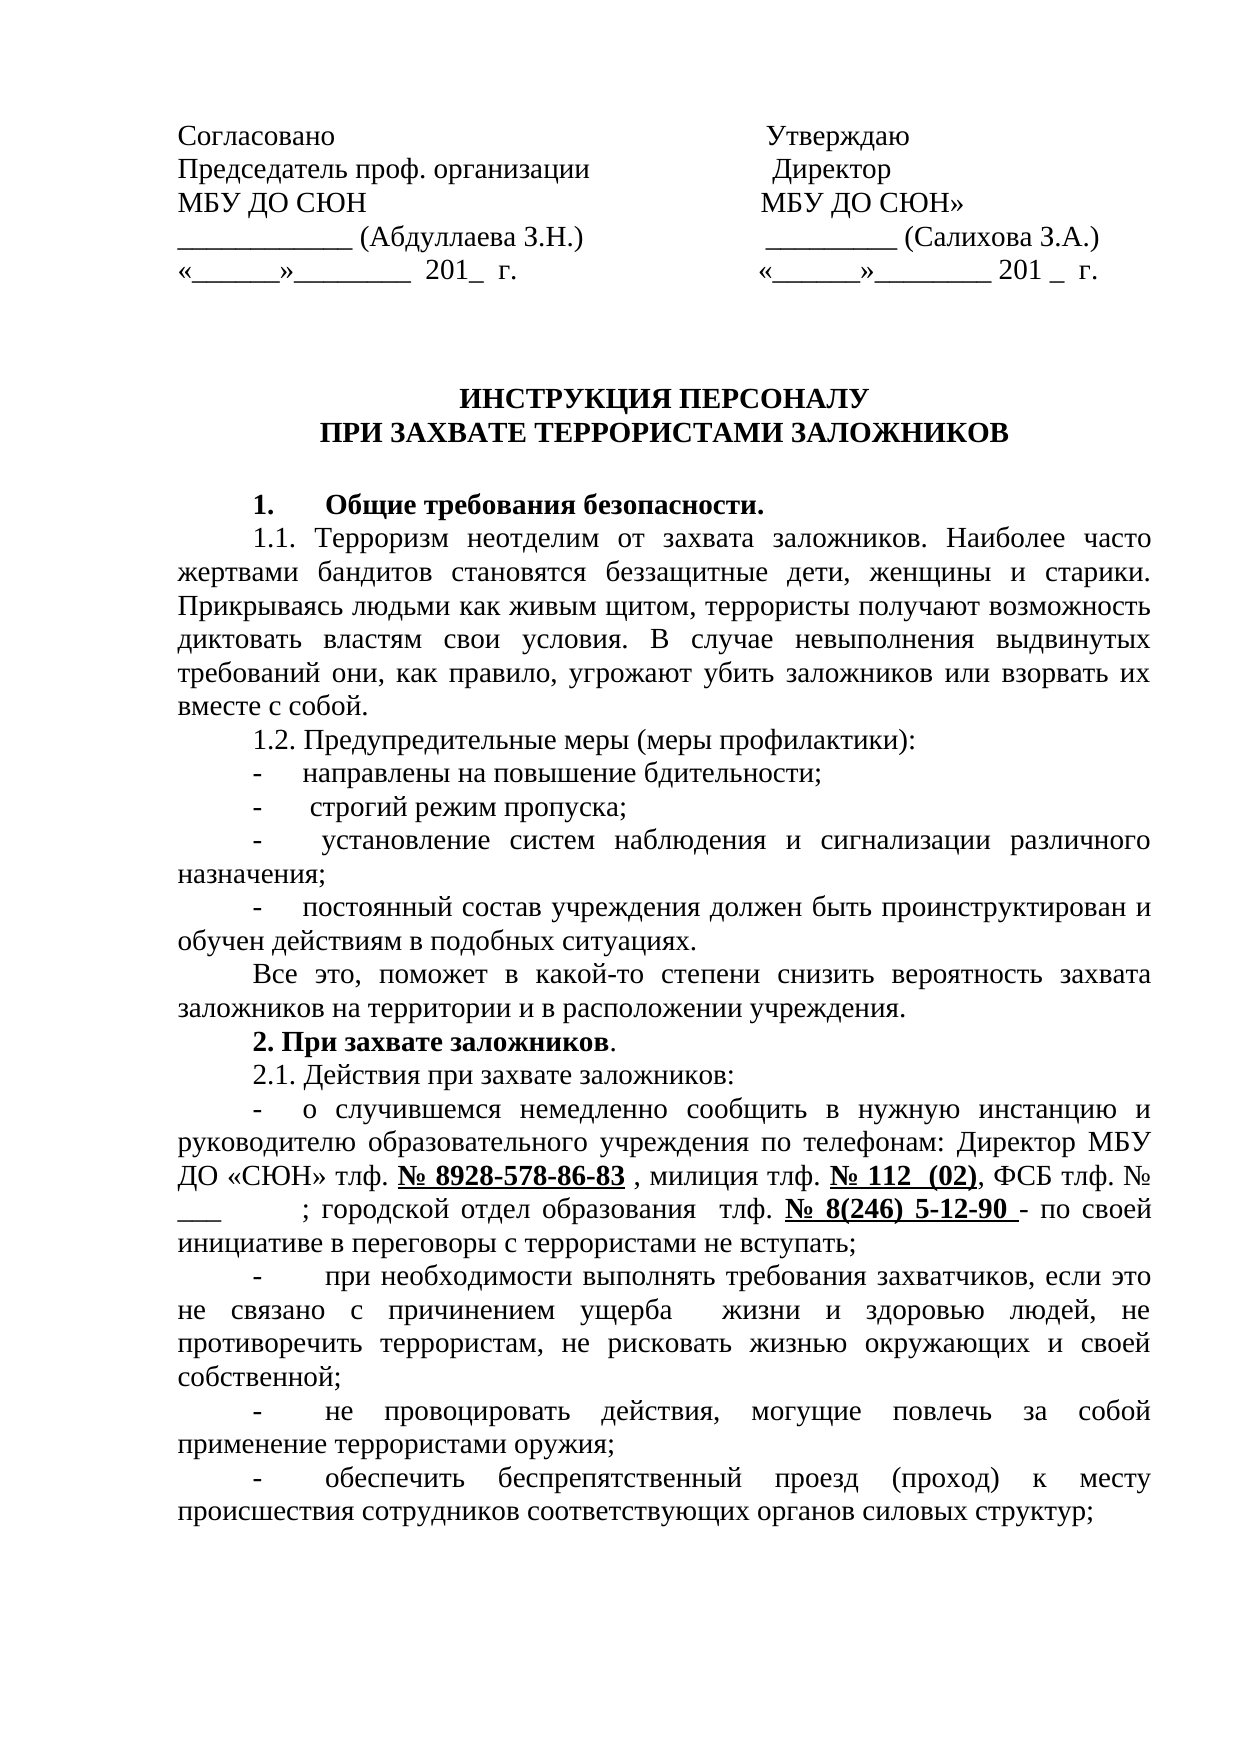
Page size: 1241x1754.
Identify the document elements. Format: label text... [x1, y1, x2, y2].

list строгий режим пропуска; [177, 789, 1152, 822]
text - при необходимости выполнять требования захватчиков, если это не связано с причинением ущерба жизни и здоровью людей, не противоречить террористам, не рисковать жизнью окружающих и своей собственной; [177, 1258, 1152, 1393]
list постоянный состав учреждения должен быть проинструктирован и обучен действиям в подобных ситуациях. [177, 889, 1152, 957]
list Общие требования безопасности. [177, 487, 1152, 521]
text Согласовано Утверждаю [177, 118, 1152, 152]
text ИНСТРУКЦИЯ ПЕРСОНАЛУ [177, 382, 1152, 415]
text - не провоцировать действия, могущие повлечь за собой применение террористами оружия; [177, 1393, 1152, 1460]
text ПРИ ЗАХВАТЕ ТЕРРОРИСТАМИ ЗАЛОЖНИКОВ [177, 415, 1152, 449]
list установление систем наблюдения и сигнализации различного назначения; [177, 822, 1152, 889]
text Все это, поможет в какой-то степени снизить вероятность захвата заложников на территории и в расположении учреждения. [177, 957, 1152, 1024]
list о случившемся немедленно сообщить в нужную инстанцию и руководителю образовательного учреждения по телефонам: Директор МБУ ДО «СЮН» тлф. № 8928-578-86-83 , милиция тлф. № 112 (02), ФСБ тлф. № ___ ; городской отдел образования тлф. № 8(246) 5-12-90 - по своей инициативе в переговоры с террористами не вступать; [177, 1091, 1152, 1258]
text 1.1. Терроризм неотделим от захвата заложников. Наиболее часто жертвами бандитов становятся беззащитные дети, женщины и старики. Прикрываясь людьми как живым щитом, террористы получают возможность диктовать властям свои условия. В случае невыполнения выдвинутых требований они, как правило, угрожают убить заложников или взорвать их вместе с собой. [177, 521, 1152, 722]
text - обеспечить беспрепятственный проезд (проход) к месту происшествия сотрудников соответствующих органов силовых структур; [177, 1460, 1152, 1527]
text МБУ ДО СЮН МБУ ДО СЮН» [177, 185, 1152, 219]
text 1.2. Предупредительные меры (меры профилактики): [177, 722, 1152, 755]
text «______»________ 201_ г. «______»________ 201 _ г. [177, 252, 1152, 286]
text 2. При захвате заложников. [177, 1024, 1152, 1057]
list направлены на повышение бдительности; [177, 755, 1152, 789]
text ____________ (Абдуллаева З.Н.) _________ (Салихова З.А.) [177, 219, 1152, 252]
text 2.1. Действия при захвате заложников: [177, 1057, 1152, 1091]
text Председатель проф. организации Директор [177, 152, 1152, 185]
